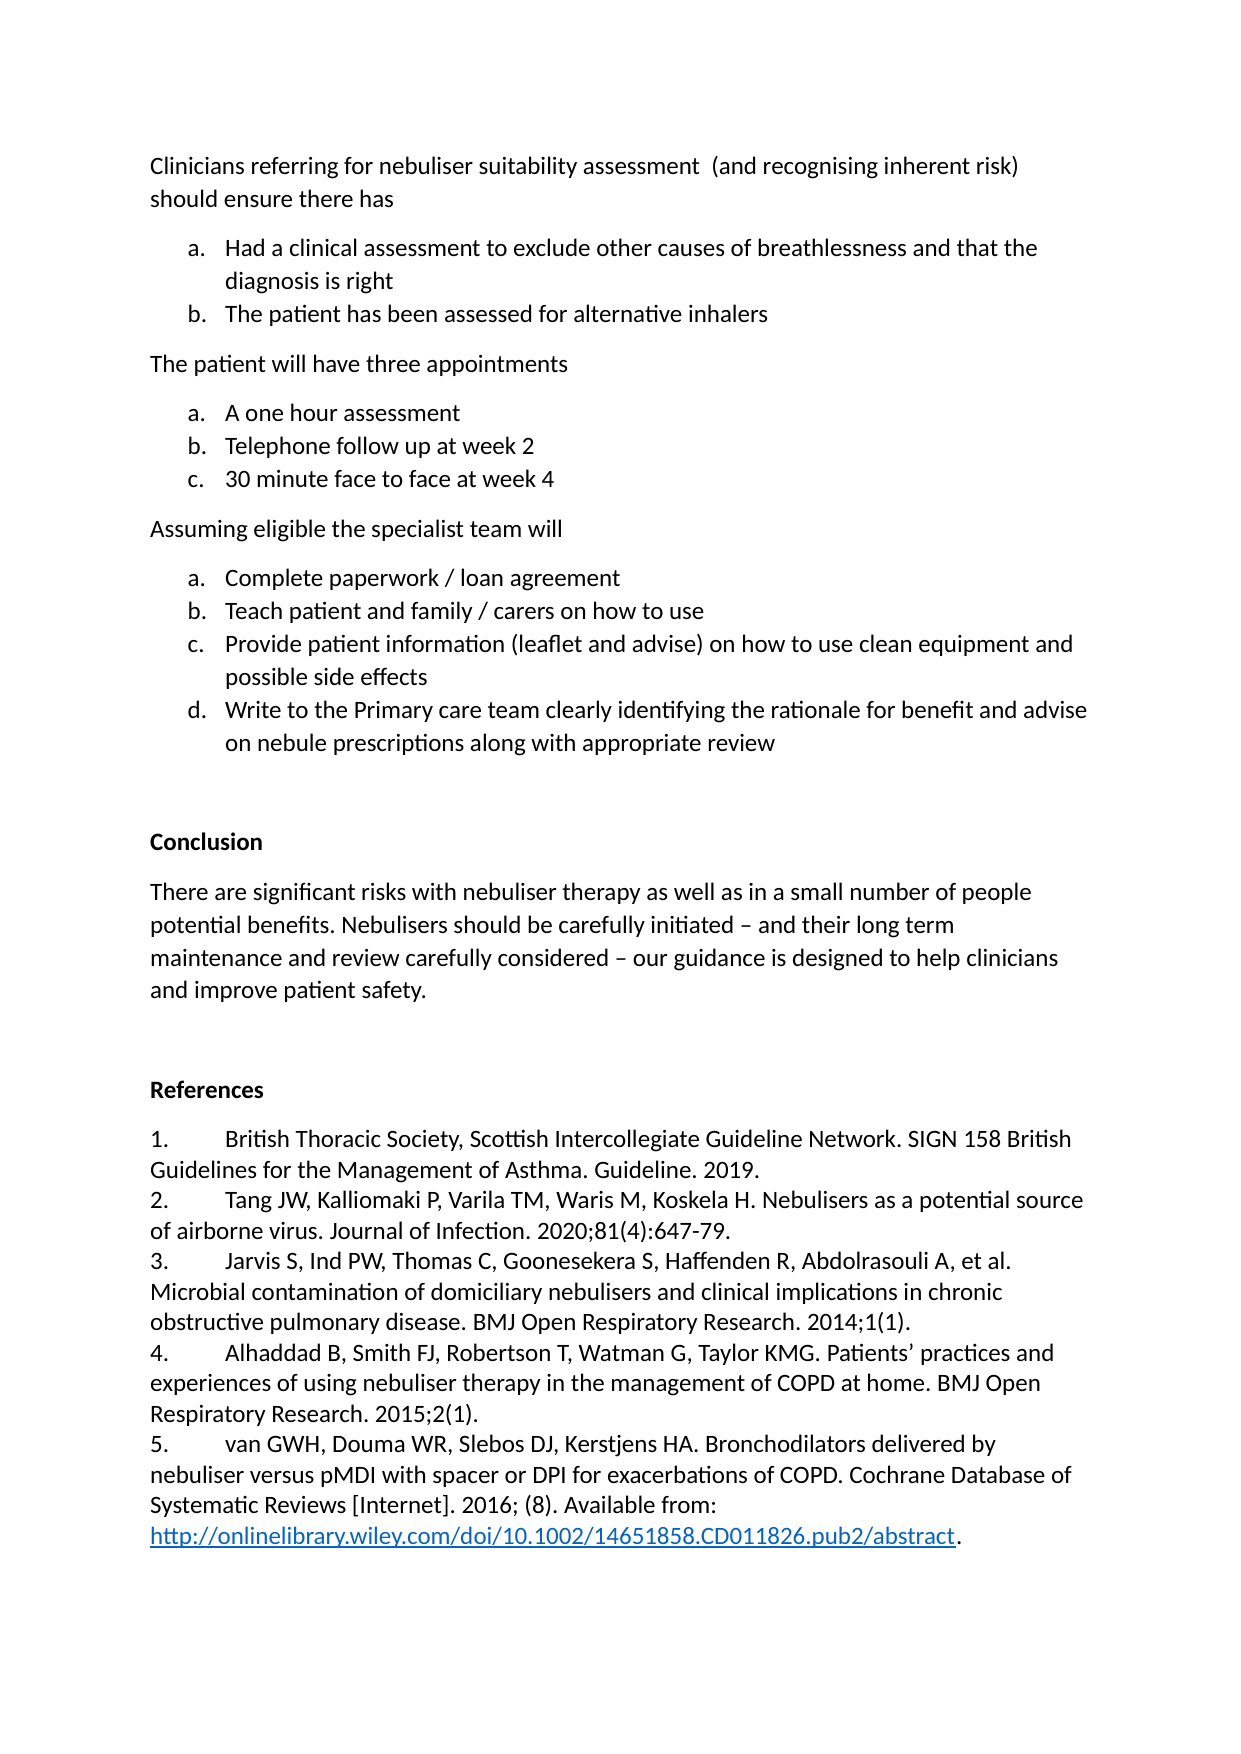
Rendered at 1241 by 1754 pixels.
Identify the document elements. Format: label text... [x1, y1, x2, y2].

text Clinicians referring for nebuliser suitability assessment (and recognising inherent risk) should ensure there has [150, 150, 1090, 213]
list 30 minute face to face at week 4 [187, 463, 1090, 494]
text 1. British Thoracic Society, Scottish Intercollegiate Guideline Network. SIGN 158 British Guidelines for the Management of Asthma. Guideline. 2019. [150, 1123, 1090, 1184]
text 3. Jarvis S, Ind PW, Thomas C, Goonesekera S, Haffenden R, Abdolrasouli A, et al. Microbial contamination of domiciliary nebulisers and clinical implications in chronic obstructive pulmonary disease. BMJ Open Respiratory Research. 2014;1(1). [150, 1245, 1090, 1337]
text Assuming eligible the specialist team will [150, 513, 1090, 543]
list Complete paperwork / loan agreement [187, 562, 1090, 593]
text The patient will have three appointments [150, 348, 1090, 378]
text Conclusion [150, 826, 1090, 857]
text There are significant risks with nebuliser therapy as well as in a small number of people potential benefits. Nebulisers should be carefully initiated – and their long term maintenance and review carefully considered – our guidance is designed to help clinicians and improve patient safety. [150, 876, 1090, 1005]
list The patient has been assessed for alternative inhalers [187, 298, 1090, 329]
text 4. Alhaddad B, Smith FJ, Robertson T, Watman G, Taylor KMG. Patients’ practices and experiences of using nebuliser therapy in the management of COPD at home. BMJ Open Respiratory Research. 2015;2(1). [150, 1337, 1090, 1428]
text 5. van GWH, Douma WR, Slebos DJ, Kerstjens HA. Bronchodilators delivered by nebuliser versus pMDI with spacer or DPI for exacerbations of COPD. Cochrane Database of Systematic Reviews [Internet]. 2016; (8). Available from: http://onlinelibrary.wiley.com/doi/10.1002/14651858.CD011826.pub2/abstract. [150, 1428, 1090, 1551]
list Write to the Primary care team clearly identifying the rationale for benefit and advise on nebule prescriptions along with appropriate review [187, 694, 1090, 758]
list Provide patient information (leaflet and advise) on how to use clean equipment and possible side effects [187, 628, 1090, 692]
text 2. Tang JW, Kalliomaki P, Varila TM, Waris M, Koskela H. Nebulisers as a potential source of airborne virus. Journal of Infection. 2020;81(4):647-79. [150, 1184, 1090, 1245]
list Telephone follow up at week 2 [187, 430, 1090, 461]
text References [150, 1074, 1090, 1104]
list Teach patient and family / carers on how to use [187, 595, 1090, 626]
list Had a clinical assessment to exclude other causes of breathlessness and that the diagnosis is right [187, 232, 1090, 296]
list A one hour assessment [187, 397, 1090, 428]
